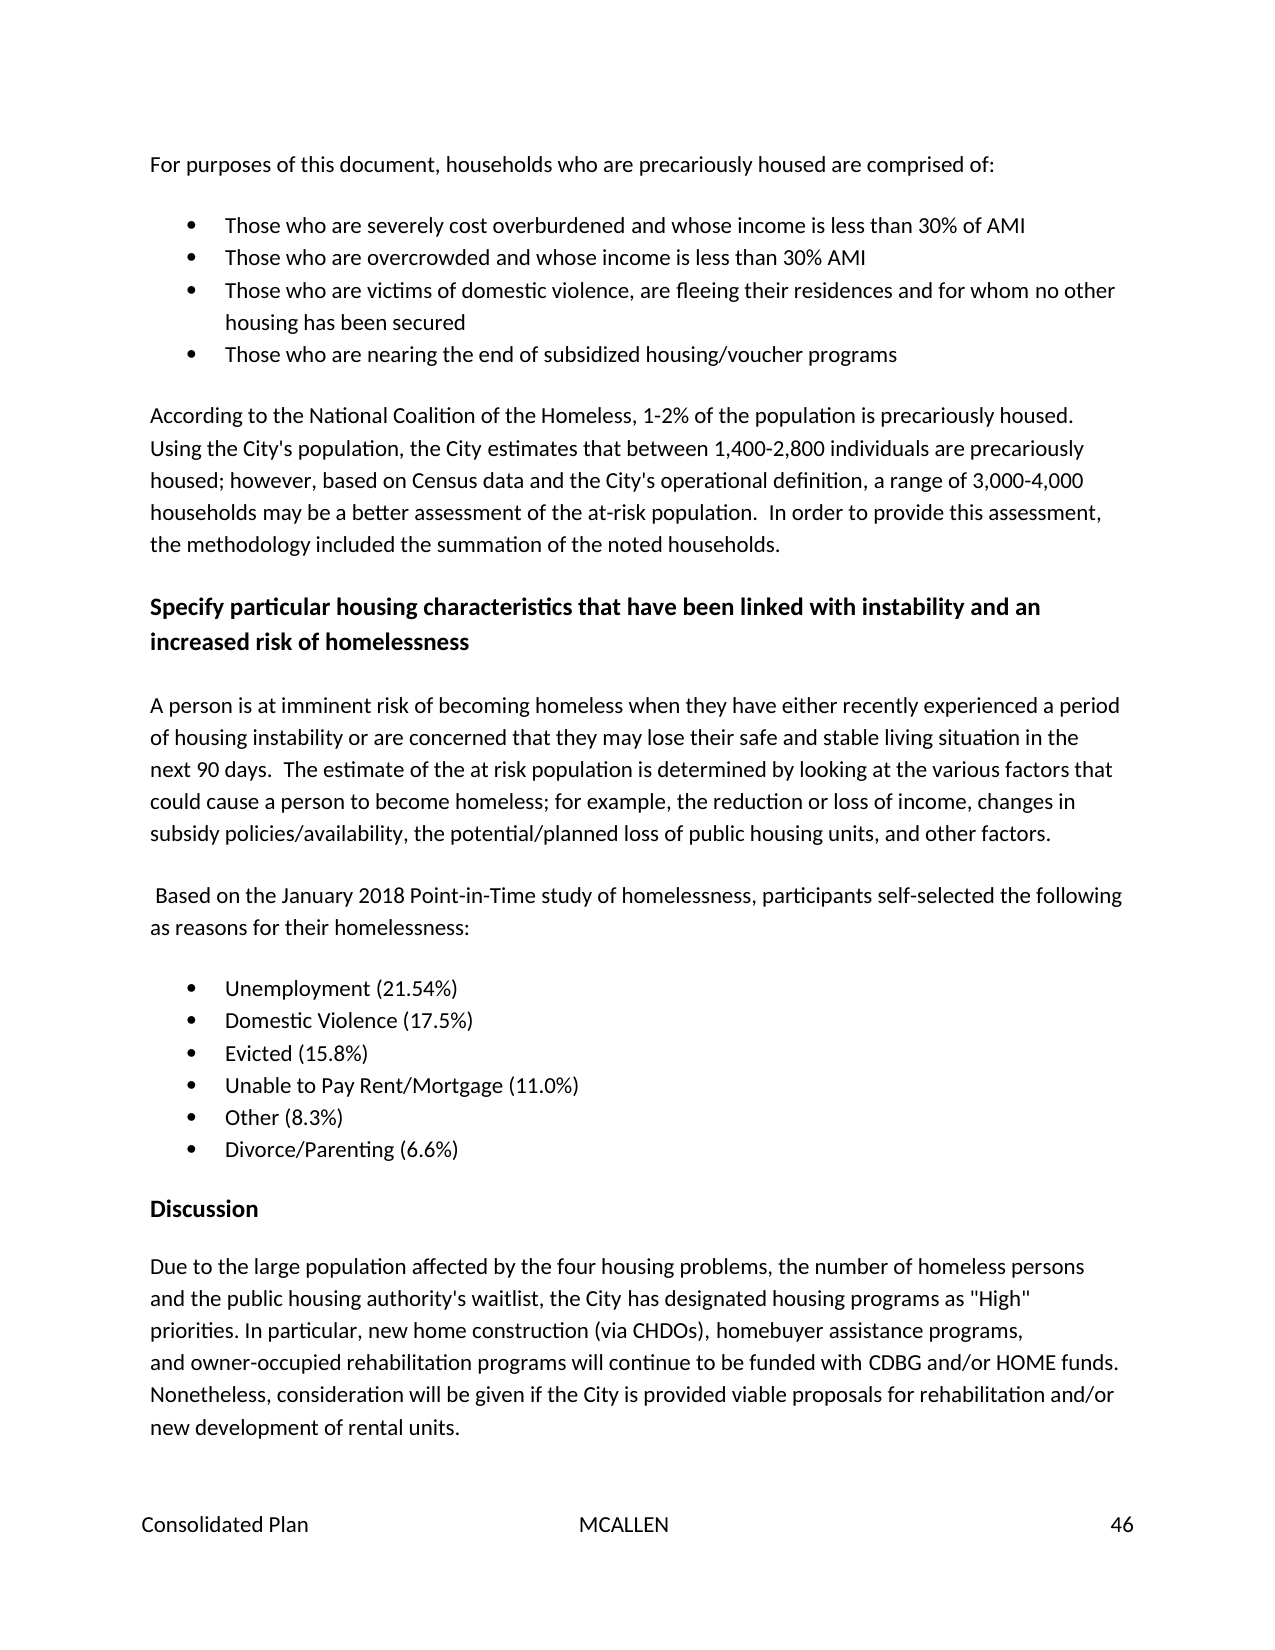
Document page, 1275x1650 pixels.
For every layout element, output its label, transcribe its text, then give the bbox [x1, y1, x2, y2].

text Based on the January 2018 Point-in-Time study of homelessness, participants self-selected the following as reasons for their homelessness: [150, 881, 1125, 941]
text According to the National Coalition of the Homeless, 1-2% of the population is precariously housed. Using the City's population, the City estimates that between 1,400-2,800 individuals are precariously housed; however, based on Census data and the City's operational definition, a range of 3,000-4,000 households may be a better assessment of the at-risk population. In order to provide this assessment, the methodology included the summation of the noted households. [150, 401, 1125, 558]
text For purposes of this document, households who are precariously housed are comprised of: [150, 150, 1125, 178]
list Those who are nearing the end of subsidized housing/voucher programs [187, 340, 1125, 368]
list Unemployment (21.54%) [187, 974, 1125, 1002]
text Due to the large population affected by the four housing problems, the number of homeless persons and the public housing authority's waitlist, the City has designated housing programs as "High" priorities. In particular, new home construction (via CHDOs), homebuyer assistance programs, and owner-occupied rehabilitation programs will continue to be funded with CDBG and/or HOME funds. Nonetheless, consideration will be given if the City is provided viable proposals for rehabilitation and/or new development of rental units. [150, 1252, 1125, 1441]
text Discussion [150, 1197, 1125, 1223]
list Domestic Violence (17.5%) [187, 1007, 1125, 1034]
list Evicted (15.8%) [187, 1039, 1125, 1067]
list Divorce/Parenting (6.6%) [187, 1135, 1125, 1163]
text Specify particular housing characteristics that have been linked with instability and an increased risk of homelessness [150, 592, 1125, 657]
list Those who are overcrowded and whose income is less than 30% AMI [187, 243, 1125, 272]
text A person is at imminent risk of becoming homeless when they have either recently experienced a period of housing instability or are concerned that they may lose their safe and stable living situation in the next 90 days. The estimate of the at risk population is determined by looking at the various factors that could cause a person to become homeless; for example, the reduction or loss of income, changes in subsidy policies/availability, the potential/planned loss of public housing units, and other factors. [150, 691, 1125, 847]
list Those who are severely cost overburdened and whose income is less than 30% of AMI [187, 211, 1125, 239]
list Those who are victims of domestic violence, are fleeing their residences and for whom no other housing has been secured [187, 276, 1125, 336]
list Other (8.3%) [187, 1103, 1125, 1131]
list Unable to Pay Rent/Mortgage (11.0%) [187, 1071, 1125, 1099]
